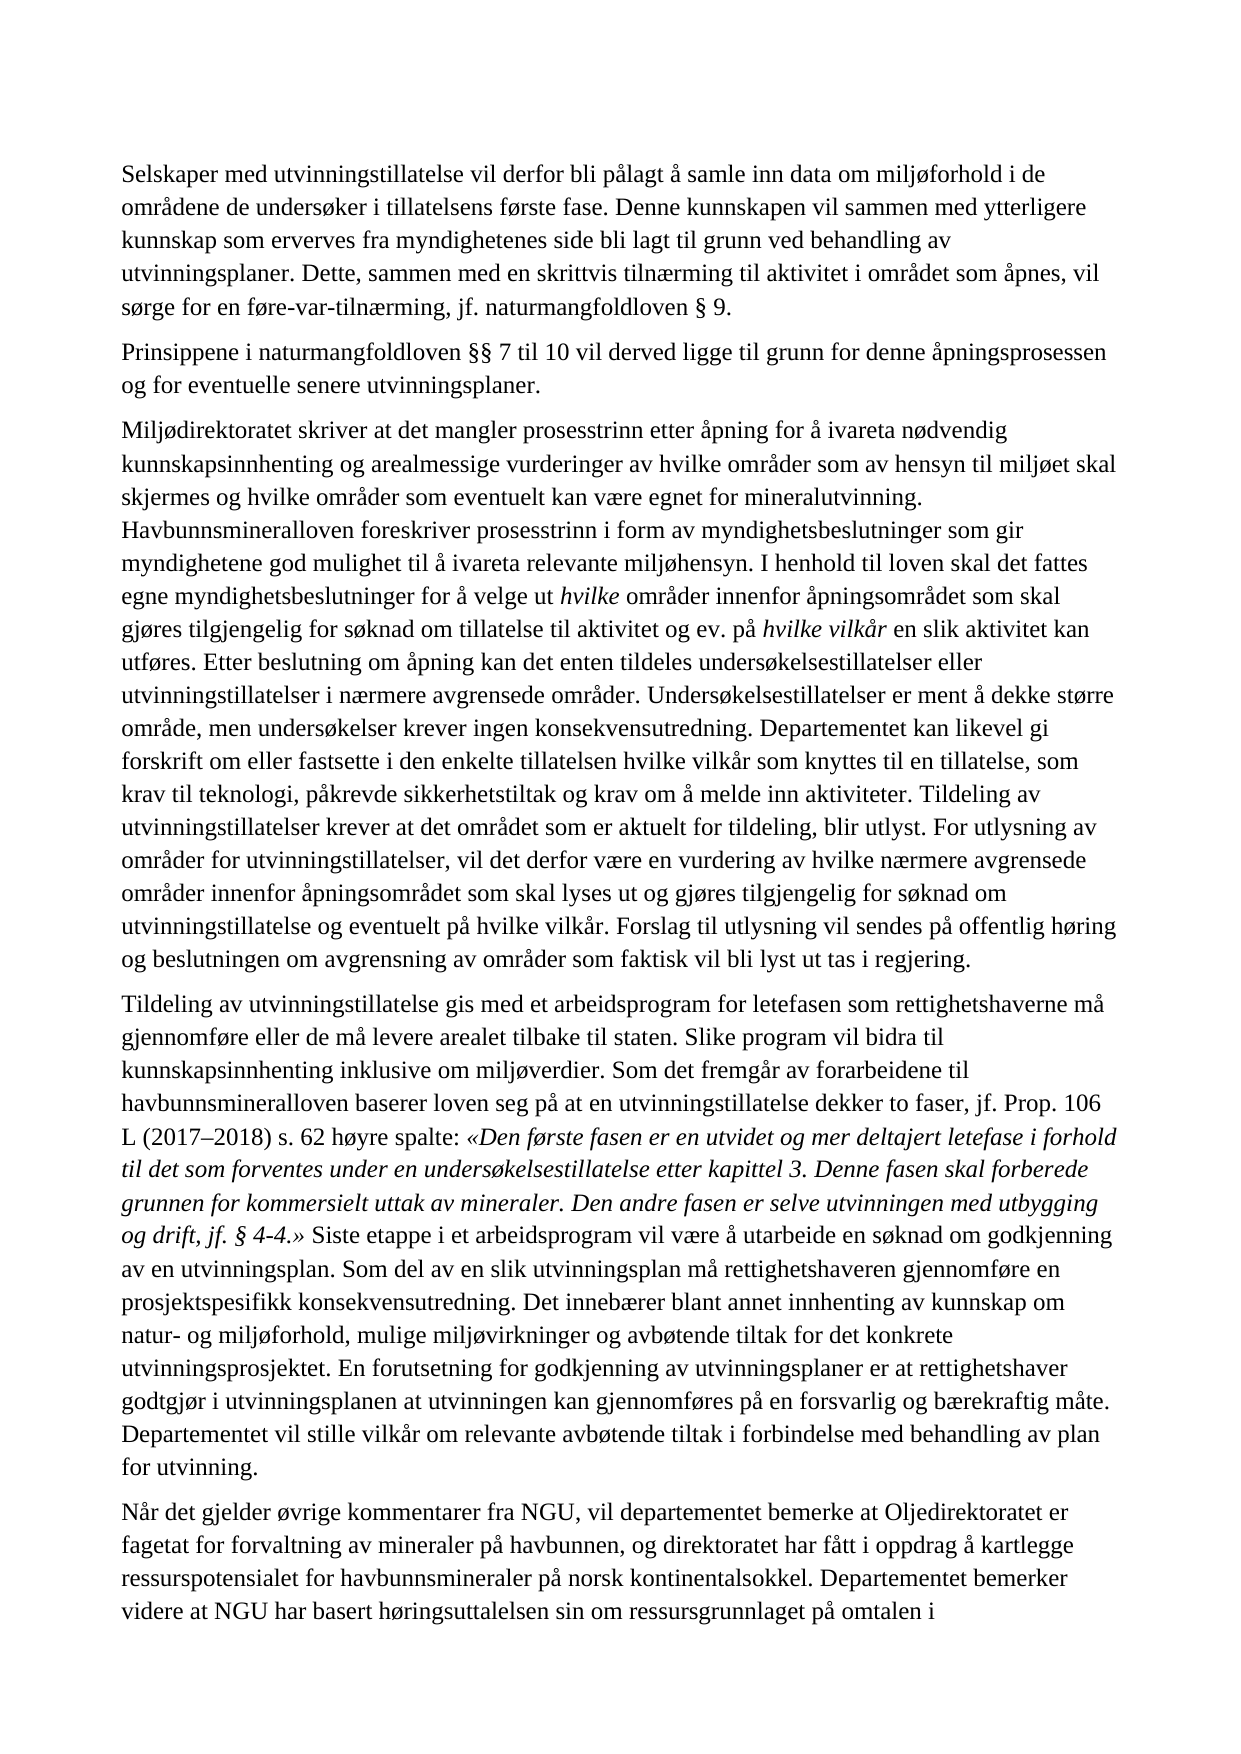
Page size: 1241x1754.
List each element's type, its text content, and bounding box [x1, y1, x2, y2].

text Prinsippene i naturmangfoldloven §§ 7 til 10 vil derved ligge til grunn for denne åpningsprosessen og for eventuelle senere utvinningsplaner. [121, 337, 1119, 399]
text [121, 159, 1119, 320]
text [121, 1497, 1119, 1625]
text Miljødirektoratet skriver at det mangler prosesstrinn etter åpning for å ivareta nødvendig kunnskapsinnhenting og arealmessige vurderinger av hvilke områder som av hensyn til miljøet skal skjermes og hvilke områder som eventuelt kan være egnet for mineralutvinning. Havbunnsmineralloven foreskriver prosesstrinn i form av myndighetsbeslutninger som gir myndighetene god mulighet til å ivareta relevante miljøhensyn. I henhold til loven skal det fattes egne myndighetsbeslutninger for å velge ut hvilke områder innenfor åpningsområdet som skal gjøres tilgjengelig for søknad om tillatelse til aktivitet og ev. på hvilke vilkår en slik aktivitet kan utføres. Etter beslutning om åpning kan det enten tildeles undersøkelsestillatelser eller utvinningstillatelser i nærmere avgrensede områder. Undersøkelsestillatelser er ment å dekke større område, men undersøkelser krever ingen konsekvensutredning. Departementet kan likevel gi forskrift om eller fastsette i den enkelte tillatelsen hvilke vilkår som knyttes til en tillatelse, som krav til teknologi, påkrevde sikkerhetstiltak og krav om å melde inn aktiviteter. Tildeling av utvinningstillatelser krever at det området som er aktuelt for tildeling, blir utlyst. For utlysning av områder for utvinningstillatelser, vil det derfor være en vurdering av hvilke nærmere avgrensede områder innenfor åpningsområdet som skal lyses ut og gjøres tilgjengelig for søknad om utvinningstillatelse og eventuelt på hvilke vilkår. Forslag til utlysning vil sendes på offentlig høring og beslutningen om avgrensning av områder som faktisk vil bli lyst ut tas i regjering. [121, 416, 1119, 973]
text Tildeling av utvinningstillatelse gis med et arbeidsprogram for letefasen som rettighetshaverne må gjennomføre eller de må levere arealet tilbake til staten. Slike program vil bidra til kunnskapsinnhenting inklusive om miljøverdier. Som det fremgår av forarbeidene til havbunnsmineralloven baserer loven seg på at en utvinningstillatelse dekker to faser, jf. Prop. 106 L (2017–2018) s. 62 høyre spalte: «Den første fasen er en utvidet og mer deltajert letefase i forhold til det som forventes under en undersøkelsestillatelse etter kapittel 3. Denne fasen skal forberede grunnen for kommersielt uttak av mineraler. Den andre fasen er selve utvinningen med utbygging og drift, jf. § 4-4.» Siste etappe i et arbeidsprogram vil være å utarbeide en søknad om godkjenning av en utvinningsplan. Som del av en slik utvinningsplan må rettighetshaveren gjennomføre en prosjektspesifikk konsekvensutredning. Det innebærer blant annet innhenting av kunnskap om natur- og miljøforhold, mulige miljøvirkninger og avbøtende tiltak for det konkrete utvinningsprosjektet. En forutsetning for godkjenning av utvinningsplaner er at rettighetshaver godtgjør i utvinningsplanen at utvinningen kan gjennomføres på en forsvarlig og bærekraftig måte. Departementet vil stille vilkår om relevante avbøtende tiltak i forbindelse med behandling av plan for utvinning. [121, 989, 1119, 1481]
